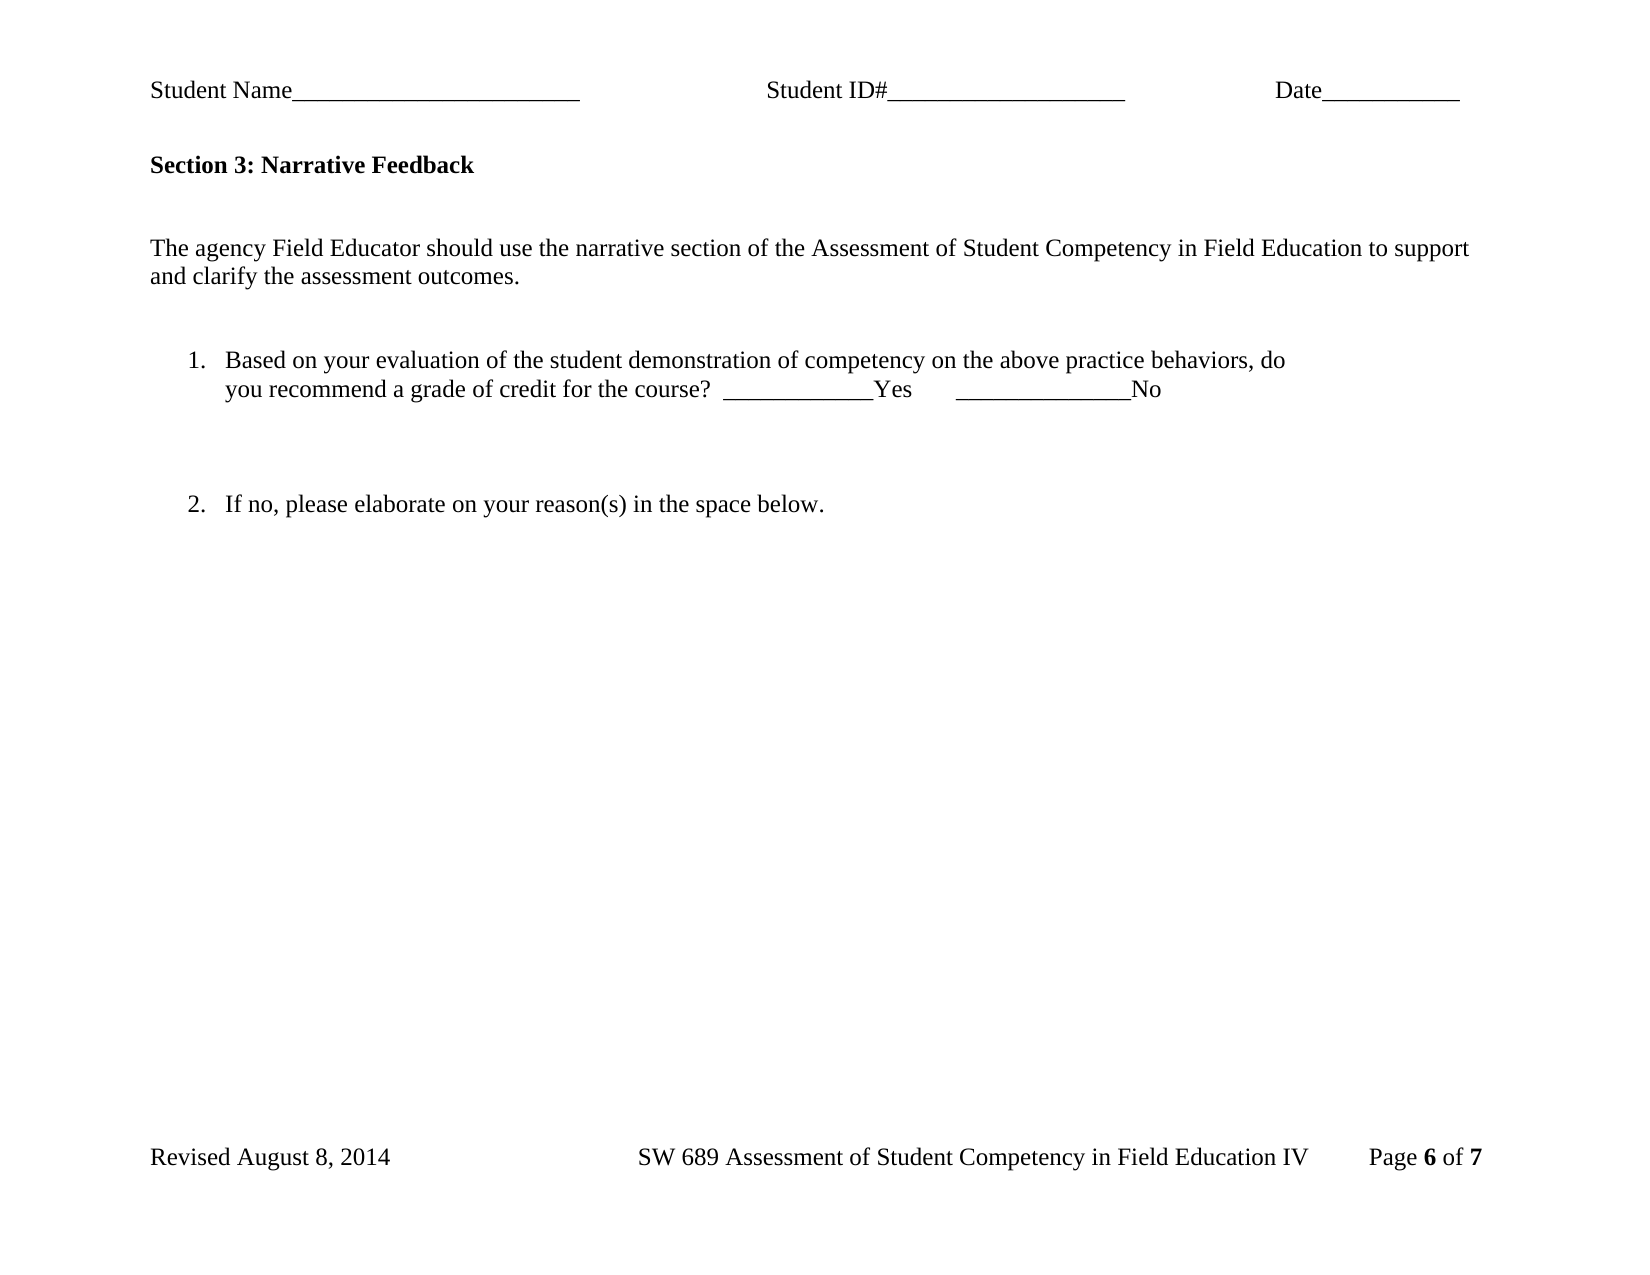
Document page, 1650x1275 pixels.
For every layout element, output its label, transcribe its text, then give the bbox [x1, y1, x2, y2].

list If no, please elaborate on your reason(s) in the space below. [187, 489, 1500, 518]
list Based on your evaluation of the student demonstration of competency on the above practice behaviors, do you recommend a grade of credit for the course? ____________Yes ______________No [187, 345, 1320, 403]
text The agency Field Educator should use the narrative section of the Assessment of Student Competency in Field Education to support and clarify the assessment outcomes. [150, 233, 1500, 290]
text Section 3: Narrative Feedback [150, 150, 1500, 179]
